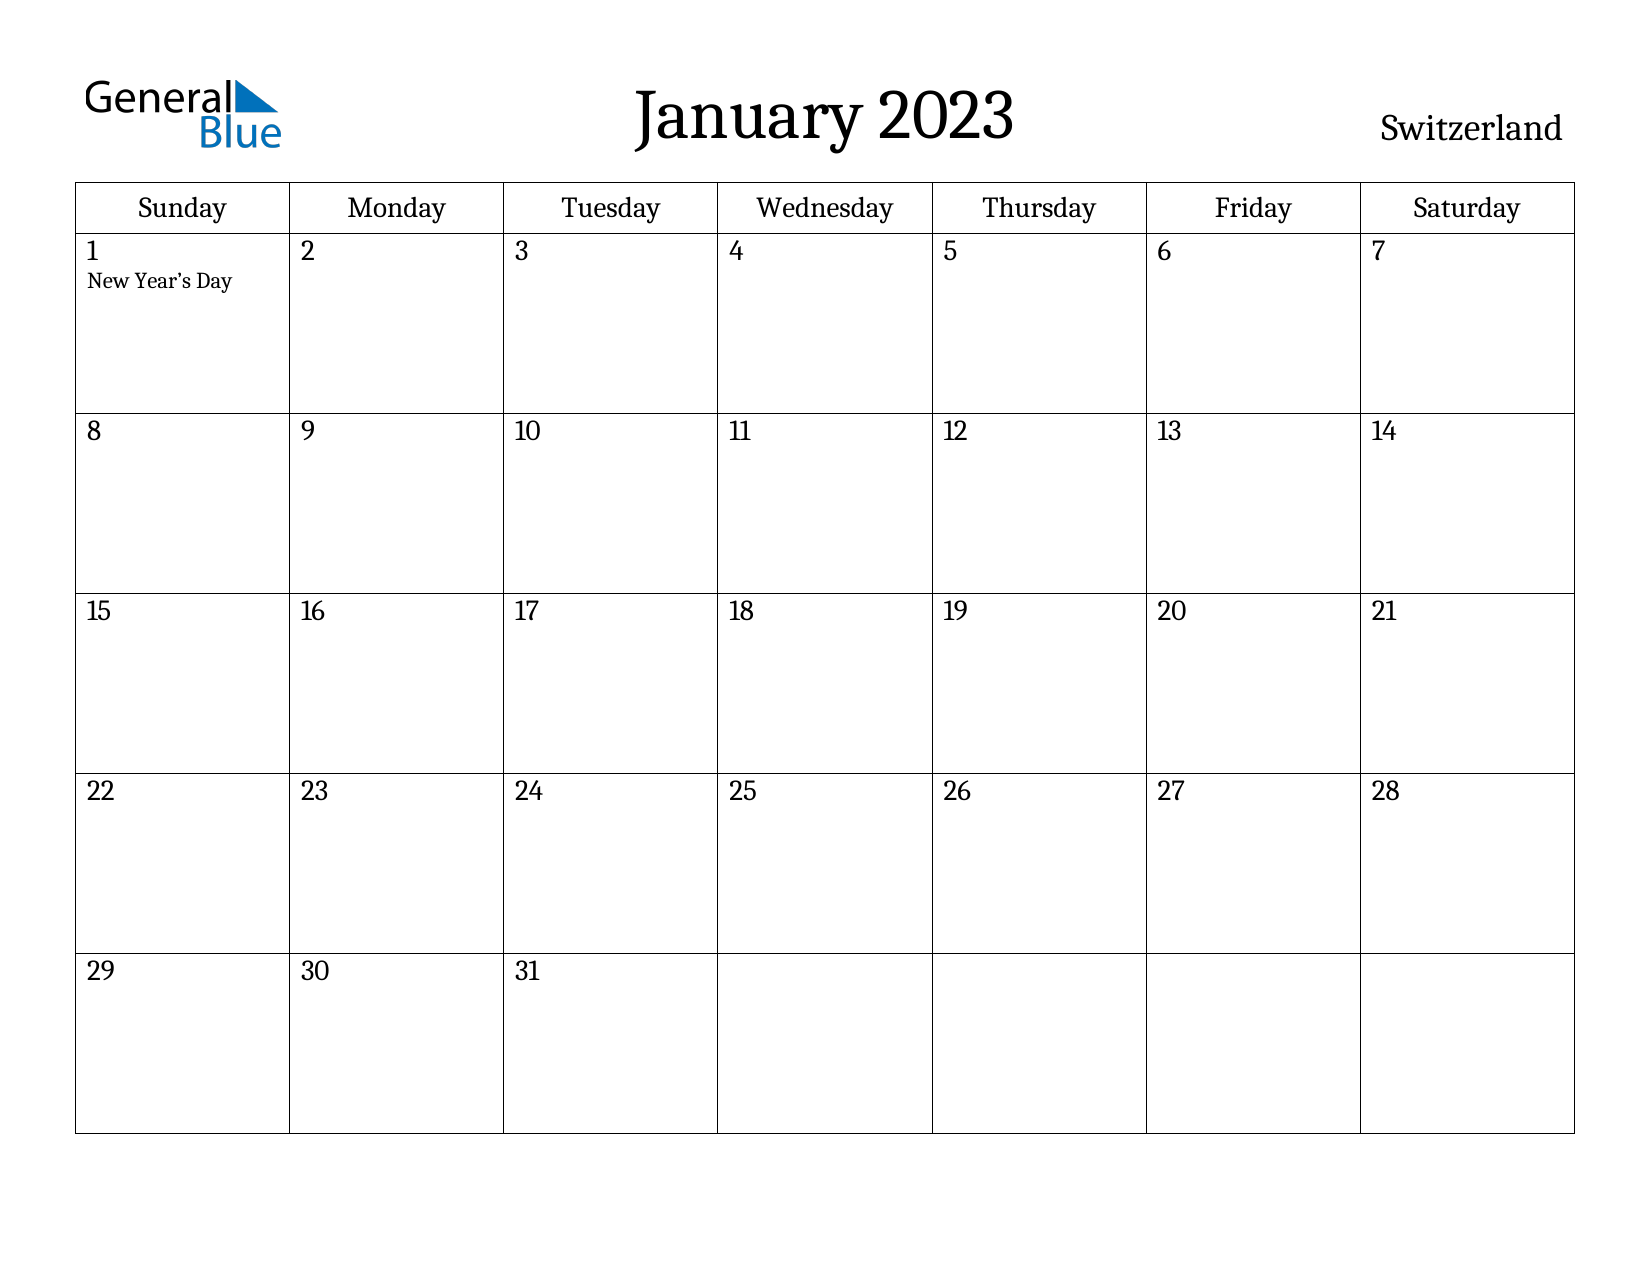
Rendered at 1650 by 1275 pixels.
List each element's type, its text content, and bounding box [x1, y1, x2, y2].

table_cell Tuesday [504, 183, 717, 233]
table_cell [504, 808, 717, 953]
table_cell [1147, 808, 1360, 953]
table_cell [1147, 267, 1360, 413]
table_cell [933, 627, 1146, 773]
table_cell 6 [1147, 234, 1360, 267]
table_cell [1361, 954, 1574, 987]
picture [86, 80, 281, 148]
table_cell 30 [290, 954, 503, 987]
table_cell [933, 267, 1146, 413]
table_cell Monday [290, 183, 503, 233]
table_cell New Year’s Day [76, 267, 289, 413]
table_cell [504, 448, 717, 593]
table_cell 11 [718, 414, 932, 447]
table_cell Saturday [1361, 183, 1574, 233]
table_cell [76, 808, 289, 953]
table_cell 28 [1361, 774, 1574, 807]
table_cell [1147, 627, 1360, 773]
table_header [76, 75, 503, 182]
table_cell 12 [933, 414, 1146, 447]
table_cell 1 [76, 234, 289, 267]
table_cell [504, 627, 717, 773]
table_cell 18 [718, 594, 932, 627]
table_cell [290, 448, 503, 593]
table_cell 14 [1361, 414, 1574, 447]
table_cell 24 [504, 774, 717, 807]
table_cell [290, 627, 503, 773]
table_cell [1147, 954, 1360, 987]
table_cell 8 [76, 414, 289, 447]
table_cell [504, 988, 717, 1133]
table_cell [718, 627, 932, 773]
table_cell 16 [290, 594, 503, 627]
table_cell [933, 988, 1146, 1133]
table_cell 7 [1361, 234, 1574, 267]
table_cell Sunday [76, 183, 289, 233]
table_cell 21 [1361, 594, 1574, 627]
table_cell Thursday [933, 183, 1146, 233]
table_cell [1361, 267, 1574, 413]
table_cell Friday [1147, 183, 1360, 233]
table_cell 17 [504, 594, 717, 627]
table_cell [76, 988, 289, 1133]
table_cell [1361, 627, 1574, 773]
table_cell 3 [504, 234, 717, 267]
table_cell 31 [504, 954, 717, 987]
table_cell 4 [718, 234, 932, 267]
table_cell [718, 808, 932, 953]
table_cell 15 [76, 594, 289, 627]
table_cell 10 [504, 414, 717, 447]
table_cell [76, 448, 289, 593]
table_cell [933, 808, 1146, 953]
table_cell [76, 627, 289, 773]
table_cell [1361, 988, 1574, 1133]
table_cell [718, 267, 932, 413]
table_cell [1361, 808, 1574, 953]
table_cell [718, 988, 932, 1133]
table_cell [933, 448, 1146, 593]
table_cell [1147, 988, 1360, 1133]
table_cell 5 [933, 234, 1146, 267]
table_cell 13 [1147, 414, 1360, 447]
table_cell Wednesday [718, 183, 932, 233]
table_cell [504, 267, 717, 413]
table_cell 26 [933, 774, 1146, 807]
table_cell 22 [76, 774, 289, 807]
table_cell 27 [1147, 774, 1360, 807]
table_header January 2023 [504, 75, 1146, 182]
table_cell 29 [76, 954, 289, 987]
table_cell 25 [718, 774, 932, 807]
table_cell 23 [290, 774, 503, 807]
table_cell [718, 448, 932, 593]
table_cell [718, 954, 932, 987]
table_cell [290, 808, 503, 953]
table_cell 20 [1147, 594, 1360, 627]
table_cell [290, 988, 503, 1133]
table_cell [1147, 448, 1360, 593]
table_cell [1361, 448, 1574, 593]
table_cell [933, 954, 1146, 987]
table_header Switzerland [1146, 75, 1574, 182]
table_cell 9 [290, 414, 503, 447]
table_cell 19 [933, 594, 1146, 627]
table_cell 2 [290, 234, 503, 267]
table_cell [290, 267, 503, 413]
